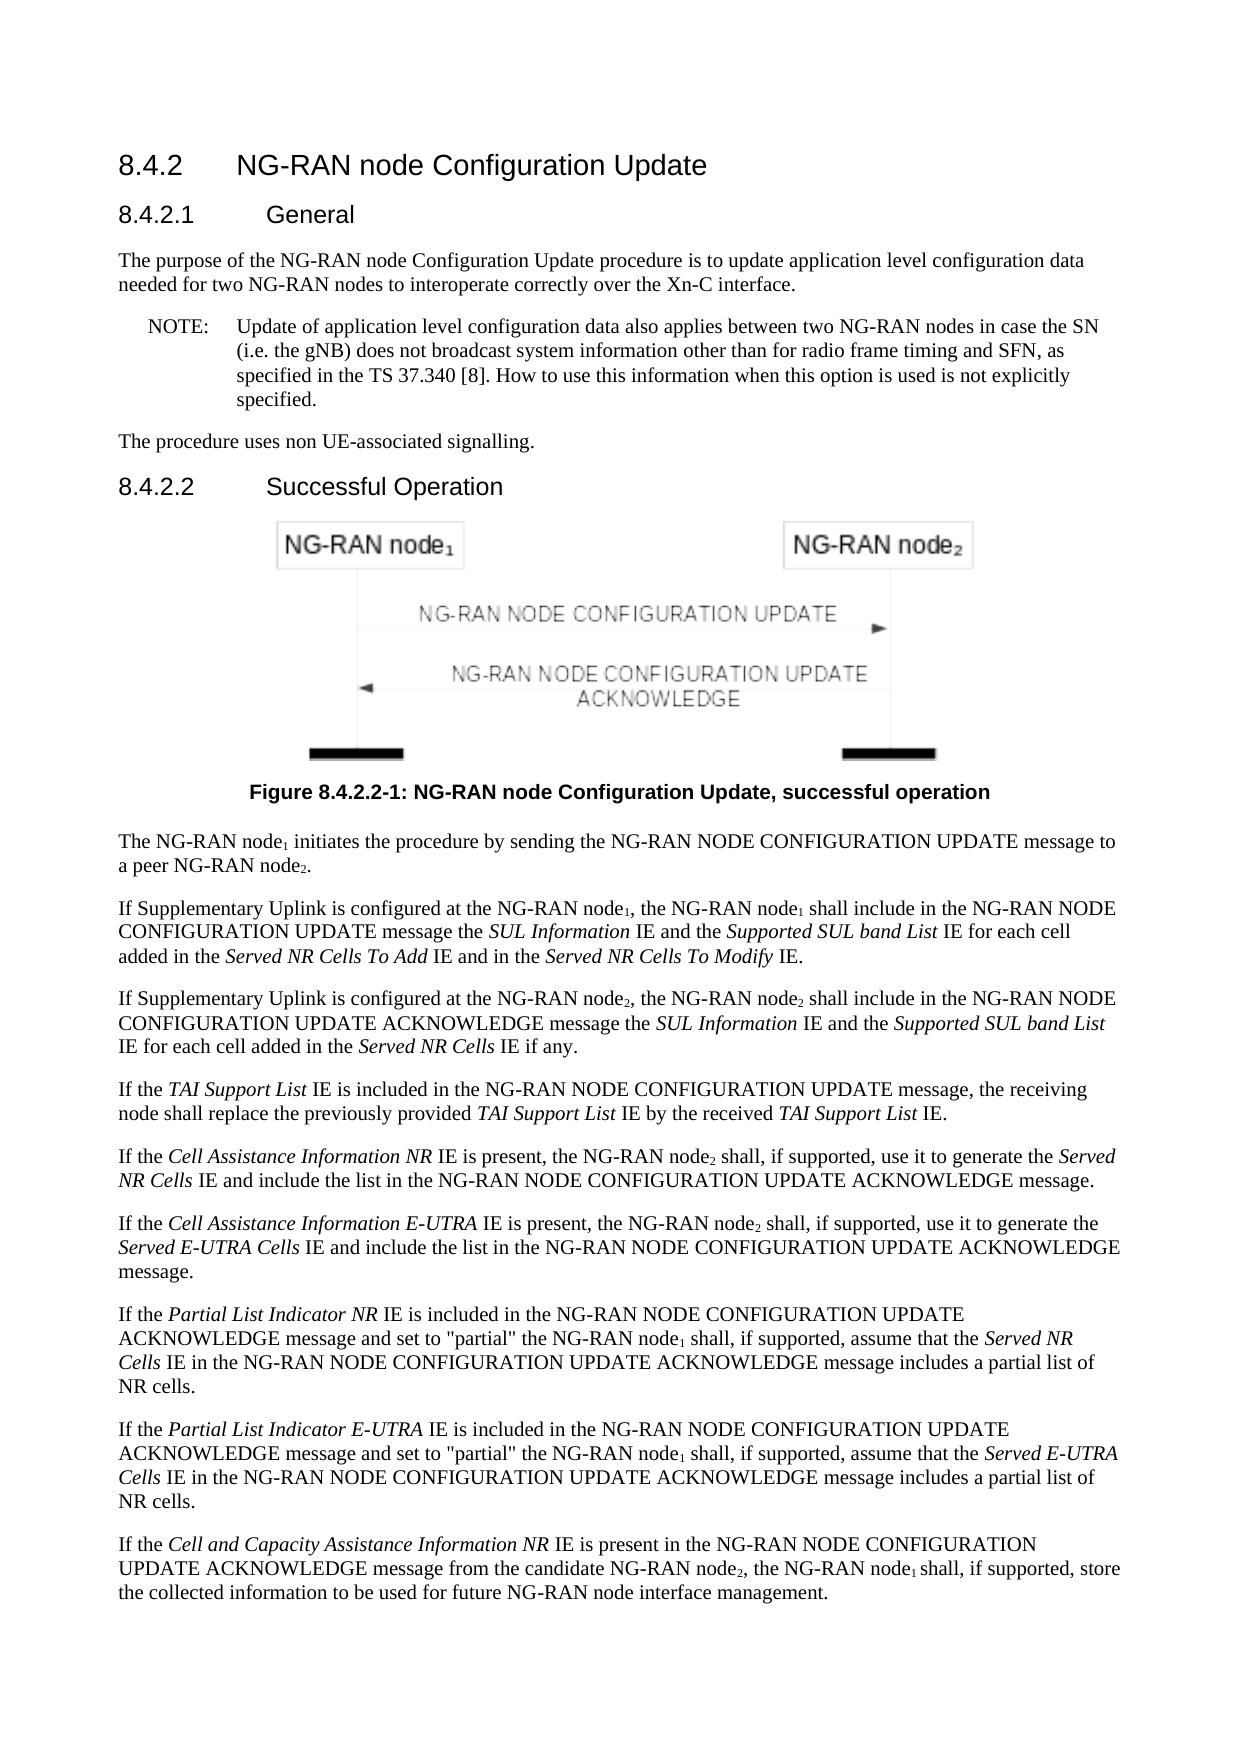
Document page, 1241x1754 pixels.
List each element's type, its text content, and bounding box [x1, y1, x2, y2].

text If Supplementary Uplink is configured at the NG-RAN node1, the NG-RAN node1 shall include in the NG-RAN NODE CONFIGURATION UPDATE message the SUL Information IE and the Supported SUL band List IE for each cell added in the Served NR Cells To Add IE and in the Served NR Cells To Modify IE. [118, 895, 1122, 968]
text If the Cell Assistance Information NR IE is present, the NG-RAN node2 shall, if supported, use it to generate the Served NR Cells IE and include the list in the NG-RAN NODE CONFIGURATION UPDATE ACKNOWLEDGE message. [118, 1144, 1122, 1192]
subtitle 8.4.2.2 Successful Operation [118, 472, 1122, 501]
text Figure 8.4.2.2-1: NG-RAN node Configuration Update, successful operation [118, 779, 1122, 803]
text The NG-RAN node1 initiates the procedure by sending the NG-RAN NODE CONFIGURATION UPDATE message to a peer NG-RAN node2. [118, 828, 1122, 877]
text If the Partial List Indicator E-UTRA IE is included in the NG-RAN NODE CONFIGURATION UPDATE ACKNOWLEDGE message and set to "partial" the NG-RAN node1 shall, if supported, assume that the Served E-UTRA Cells IE in the NG-RAN NODE CONFIGURATION UPDATE ACKNOWLEDGE message includes a partial list of NR cells. [118, 1417, 1122, 1513]
subtitle 8.4.2.1 General [118, 200, 1122, 229]
text The purpose of the NG-RAN node Configuration Update procedure is to update application level configuration data needed for two NG-RAN nodes to interoperate correctly over the Xn-C interface. [118, 247, 1122, 296]
subtitle 8.4.2 NG-RAN node Configuration Update [118, 148, 1122, 181]
text If the Cell Assistance Information E-UTRA IE is present, the NG-RAN node2 shall, if supported, use it to generate the Served E-UTRA Cells IE and include the list in the NG-RAN NODE CONFIGURATION UPDATE ACKNOWLEDGE message. [118, 1211, 1122, 1283]
text If the Cell and Capacity Assistance Information NR IE is present in the NG-RAN NODE CONFIGURATION UPDATE ACKNOWLEDGE message from the candidate NG-RAN node2, the NG-RAN node1 shall, if supported, store the collected information to be used for future NG-RAN node interface management. [118, 1532, 1122, 1604]
text The procedure uses non UE-associated signalling. [118, 429, 1122, 453]
text If Supplementary Uplink is configured at the NG-RAN node2, the NG-RAN node2 shall include in the NG-RAN NODE CONFIGURATION UPDATE ACKNOWLEDGE message the SUL Information IE and the Supported SUL band List IE for each cell added in the Served NR Cells IE if any. [118, 986, 1122, 1058]
text NOTE: Update of application level configuration data also applies between two NG-RAN nodes in case the SN (i.e. the gNB) does not broadcast system information other than for radio frame timing and SFN, as specified in the TS 37.340 [8]. How to use this information when this option is used is not explicitly specified. [148, 314, 1122, 411]
text If the Partial List Indicator NR IE is included in the NG-RAN NODE CONFIGURATION UPDATE ACKNOWLEDGE message and set to "partial" the NG-RAN node1 shall, if supported, assume that the Served NR Cells IE in the NG-RAN NODE CONFIGURATION UPDATE ACKNOWLEDGE message includes a partial list of NR cells. [118, 1302, 1122, 1398]
text If the TAI Support List IE is included in the NG-RAN NODE CONFIGURATION UPDATE message, the receiving node shall replace the previously provided TAI Support List IE by the received TAI Support List IE. [118, 1077, 1122, 1125]
